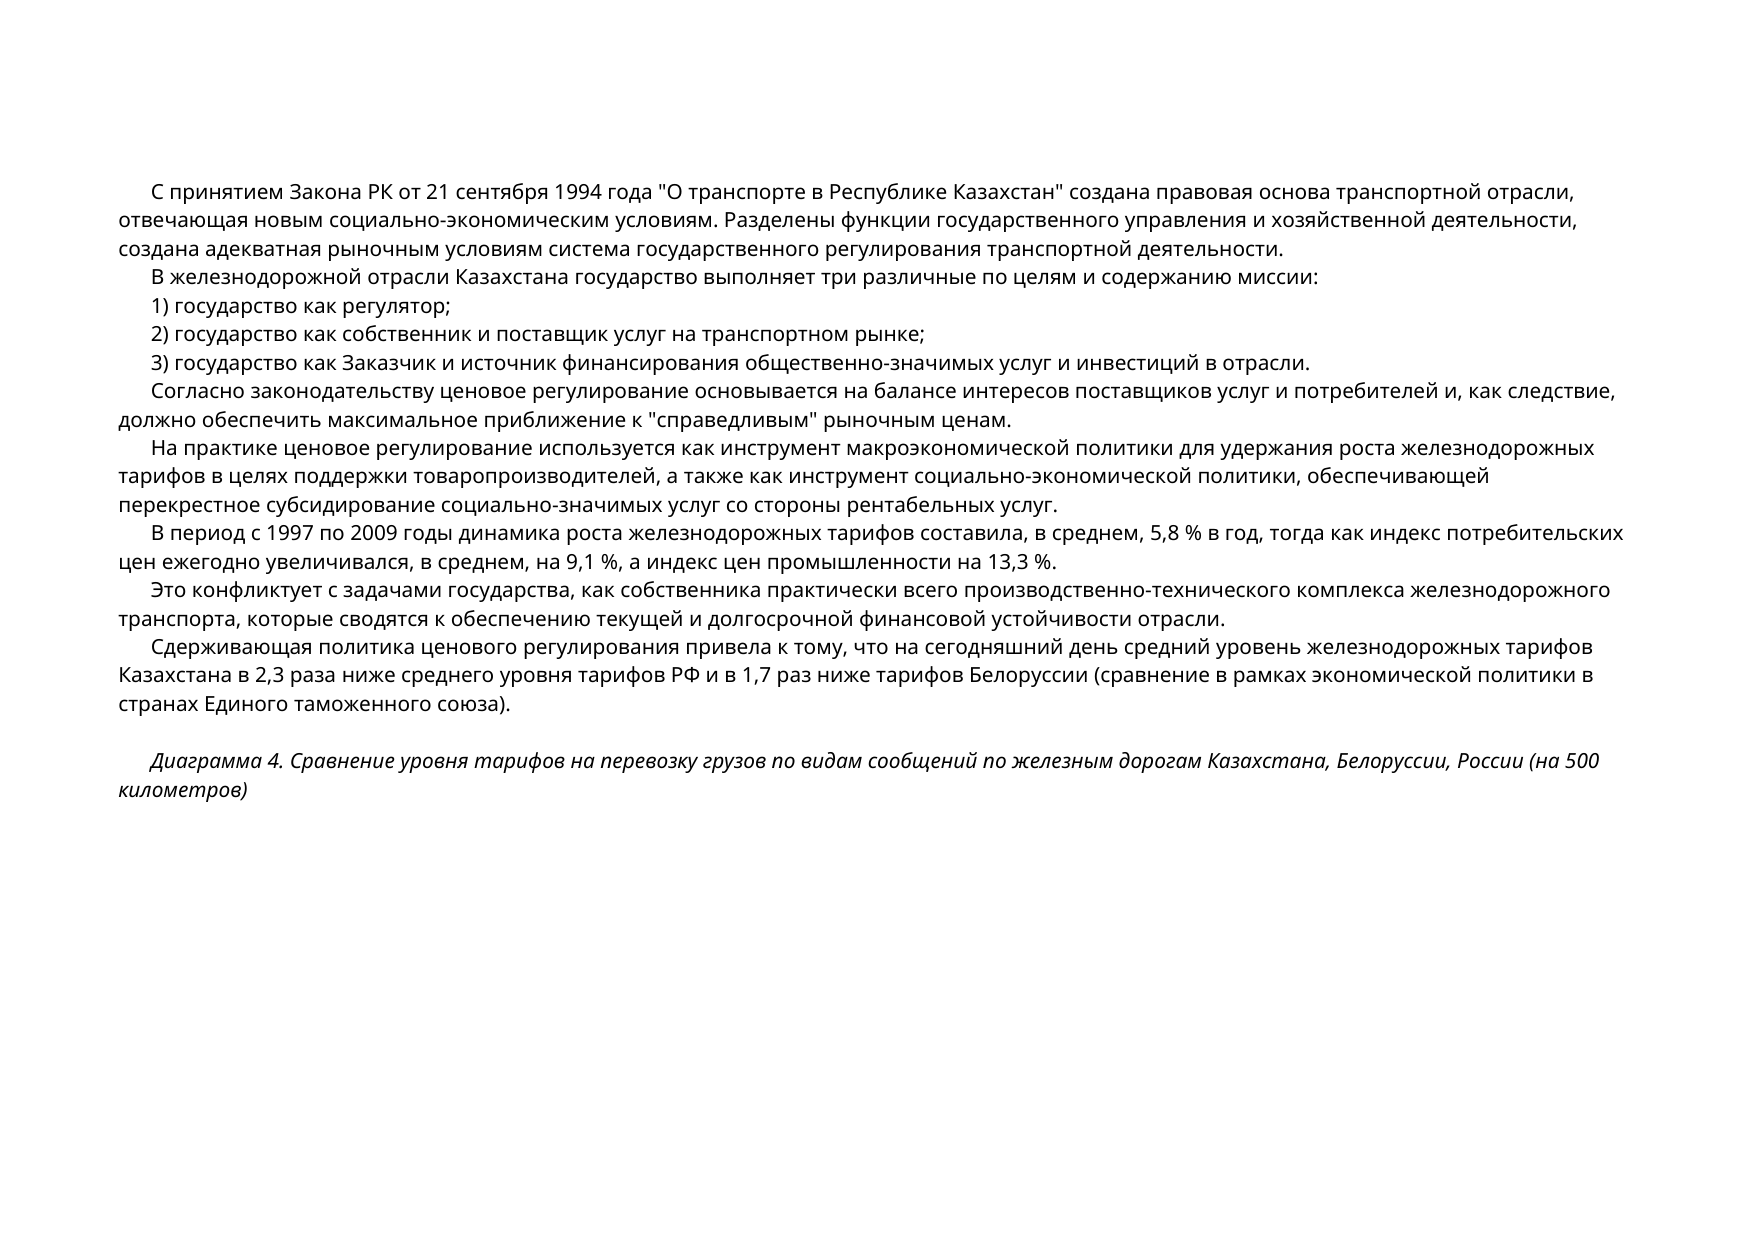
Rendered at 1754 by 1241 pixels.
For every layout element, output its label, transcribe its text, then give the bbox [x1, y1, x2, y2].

text С принятием Закона РК от 21 сентября 1994 года "О транспорте в Республике Казахстан" создана правовая основа транспортной отрасли, отвечающая новым социально-экономическим условиям. Разделены функции государственного управления и хозяйственной деятельности, создана адекватная рыночным условиям система государственного регулирования транспортной деятельности. В железнодорожной отрасли Казахстана государство выполняет три различные по целям и содержанию миссии: 1) государство как регулятор; 2) государство как собственник и поставщик услуг на транспортном рынке; 3) государство как Заказчик и источник финансирования общественно-значимых услуг и инвестиций в отрасли. Согласно законодательству ценовое регулирование основывается на балансе интересов поставщиков услуг и потребителей и, как следствие, должно обеспечить максимальное приближение к "справедливым" рыночным ценам. На практике ценовое регулирование используется как инструмент макроэкономической политики для удержания роста железнодорожных тарифов в целях поддержки товаропроизводителей, а также как инструмент социально-экономической политики, обеспечивающей перекрестное субсидирование социально-значимых услуг со стороны рентабельных услуг. В период с 1997 по 2009 годы динамика роста железнодорожных тарифов составила, в среднем, 5,8 % в год, тогда как индекс потребительских цен ежегодно увеличивался, в среднем, на 9,1 %, а индекс цен промышленности на 13,3 %. Это конфликтует с задачами государства, как собственника практически всего производственно-технического комплекса железнодорожного транспорта, которые сводятся к обеспечению текущей и долгосрочной финансовой устойчивости отрасли. Сдерживающая политика ценового регулирования привела к тому, что на сегодняшний день средний уровень железнодорожных тарифов Казахстана в 2,3 раза ниже среднего уровня тарифов РФ и в 1,7 раз ниже тарифов Белоруссии (сравнение в рамках экономической политики в странах Единого таможенного союза). [118, 177, 1636, 717]
text Диаграмма 4. Сравнение уровня тарифов на перевозку грузов по видам сообщений по железным дорогам Казахстана, Белоруссии, России (на 500 километров) [118, 747, 1636, 803]
